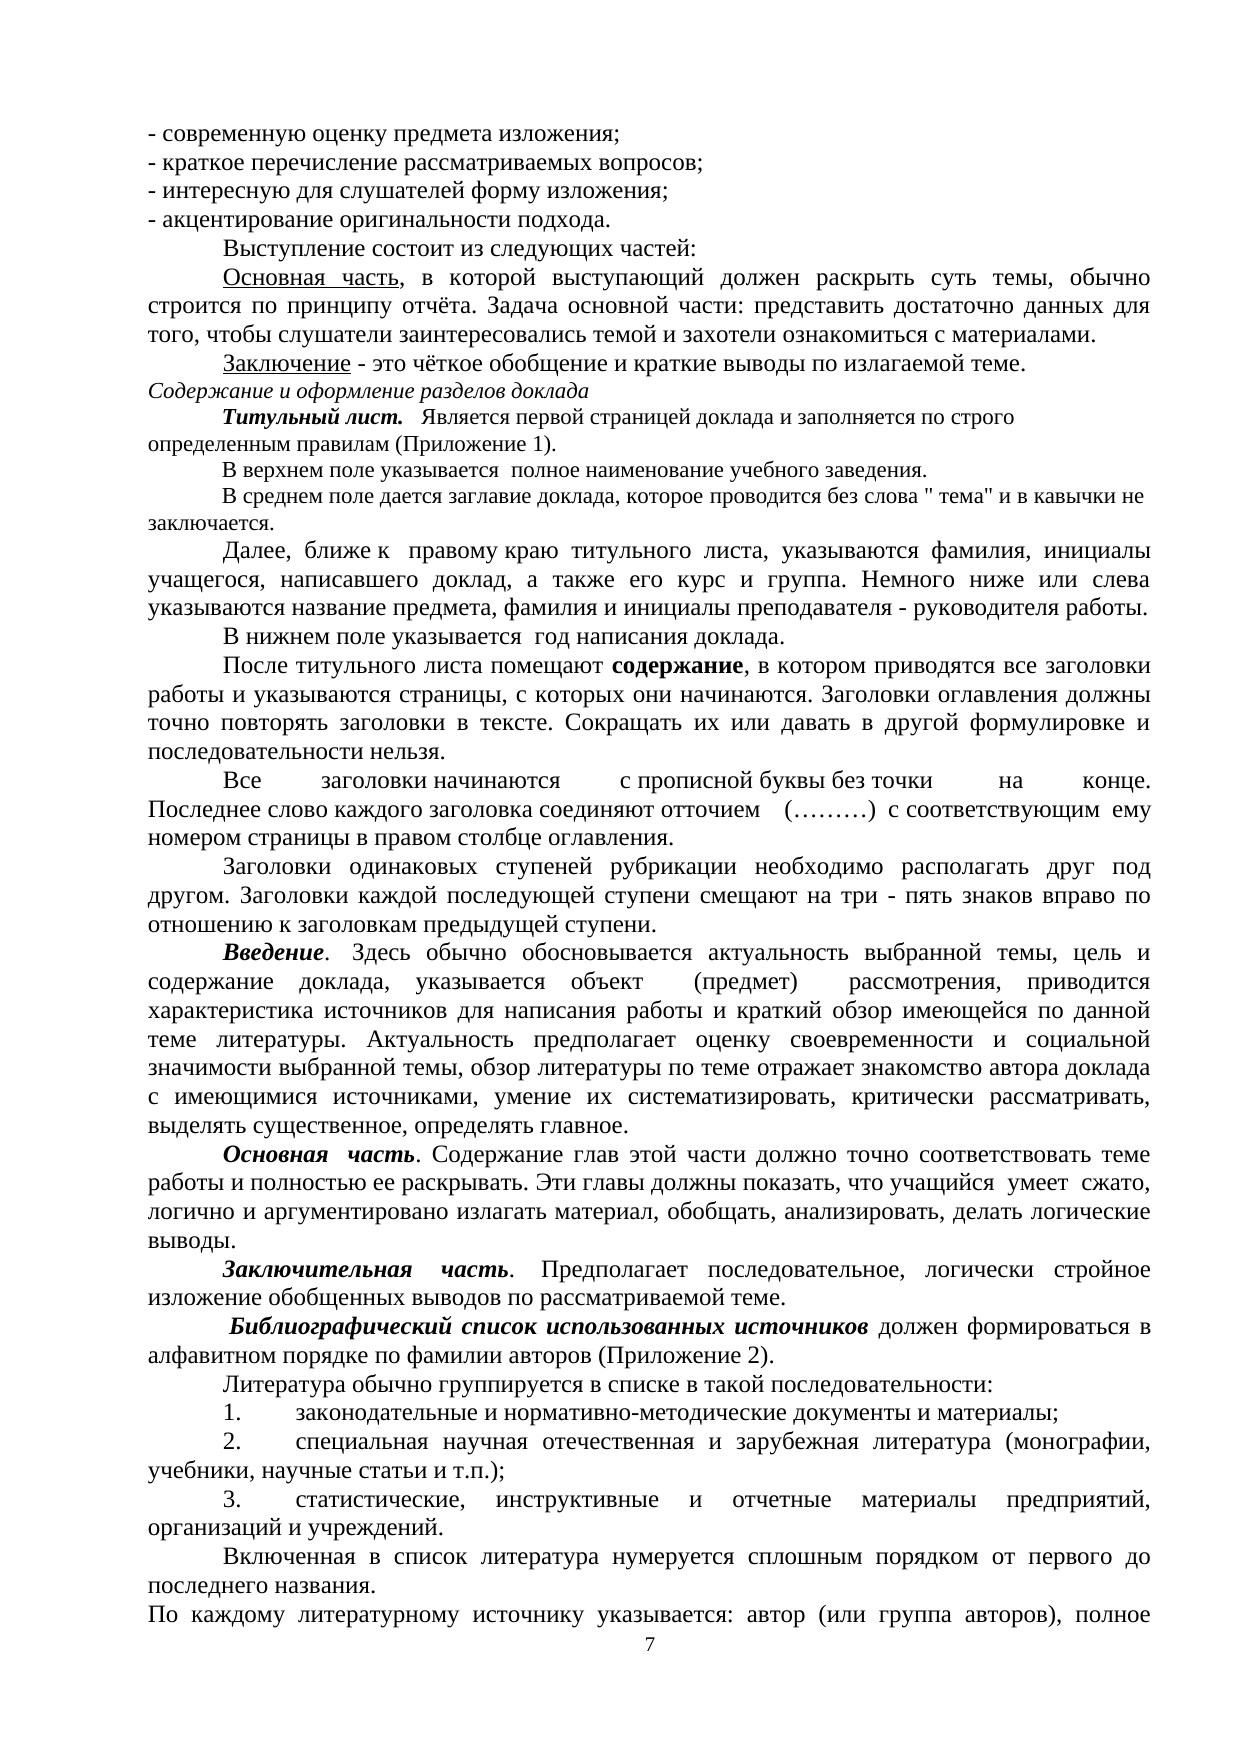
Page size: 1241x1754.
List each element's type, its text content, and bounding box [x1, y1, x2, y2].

text Включенная в список литература нумеруется сплошным порядком от первого до последнего названия. [148, 1541, 1152, 1599]
text Библиографический список использованных источников должен формироваться в алфавитном порядке по фамилии авторов (Приложение 2). [148, 1311, 1152, 1369]
text Далее, ближе к правому краю титульного листа, указываются фамилия, инициалы учащегося, написавшего доклад, а также его курс и группа. Немного ниже или слева указываются название предмета, фамилия и инициалы преподавателя - руководителя работы. [148, 535, 1152, 621]
text В верхнем поле указывается полное наименование учебного заведения. [148, 456, 1152, 482]
text В нижнем поле указывается год написания доклада. [148, 621, 1152, 650]
text - краткое перечисление рассматриваемых вопросов; [148, 147, 1152, 176]
text Выступление состоит из следующих частей: [148, 233, 1152, 262]
text Введение. Здесь обычно обосновывается актуальность выбранной темы, цель и содержание доклада, указывается объект (предмет) рассмотрения, приводится характеристика источников для написания работы и краткий обзор имеющейся по данной теме литературы. Актуальность предполагает оценку своевременности и социальной значимости выбранной темы, обзор литературы по теме отражает знакомство автора доклада с имеющимися источниками, умение их систематизировать, критически рассматривать, выделять существенное, определять главное. [148, 937, 1152, 1139]
text В среднем поле дается заглавие доклада, которое проводится без слова " тема" и в кавычки не заключается. [148, 482, 1152, 535]
text - интересную для слушателей форму изложения; [148, 176, 1152, 204]
list специальная научная отечественная и зарубежная литература (монографии, учебники, научные статьи и т.п.); [148, 1426, 1152, 1484]
text Основная часть. Содержание глав этой части должно точно соответствовать теме работы и полностью ее раскрывать. Эти главы должны показать, что учащийся умеет сжато, логично и аргументировано излагать материал, обобщать, анализировать, делать логические выводы. [148, 1139, 1152, 1254]
text После титульного листа помещают содержание, в котором приводятся все заголовки работы и указываются страницы, с которых они начинаются. Заголовки оглавления должны точно повторять заголовки в тексте. Сокращать их или давать в другой формулировке и последовательности нельзя. [148, 650, 1152, 765]
text - современную оценку предмета изложения; [148, 118, 1152, 147]
list статистические, инструктивные и отчетные материалы предприятий, организаций и учреждений. [148, 1484, 1152, 1541]
text Содержание и оформление разделов доклада [148, 377, 1152, 403]
text Заключительная часть. Предполагает последовательное, логически стройное изложение обобщенных выводов по рассматриваемой теме. [148, 1254, 1152, 1311]
text Титульный лист. Является первой страницей доклада и заполняется по строго определенным правилам (Приложение 1). [148, 403, 1152, 456]
list законодательные и нормативно-методические документы и материалы; [148, 1397, 1152, 1426]
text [148, 1599, 1152, 1627]
text Заключение - это чёткое обобщение и краткие выводы по излагаемой теме. [148, 348, 1152, 377]
text Заголовки одинаковых ступеней рубрикации необходимо располагать друг под другом. Заголовки каждой последующей ступени смещают на три - пять знаков вправо по отношению к заголовкам предыдущей ступени. [148, 851, 1152, 937]
text Литература обычно группируется в списке в такой последовательности: [148, 1369, 1152, 1397]
text Основная часть, в которой выступающий должен раскрыть суть темы, обычно строится по принципу отчёта. Задача основной части: представить достаточно данных для того, чтобы слушатели заинтересовались темой и захотели ознакомиться с материалами. [148, 262, 1152, 348]
text - акцентирование оригинальности подхода. [148, 204, 1152, 233]
text Все заголовки начинаются с прописной буквы без точки на конце. Последнее слово каждого заголовка соединяют отточием (………) с соответствующим ему номером страницы в правом столбце оглавления. [148, 765, 1152, 851]
